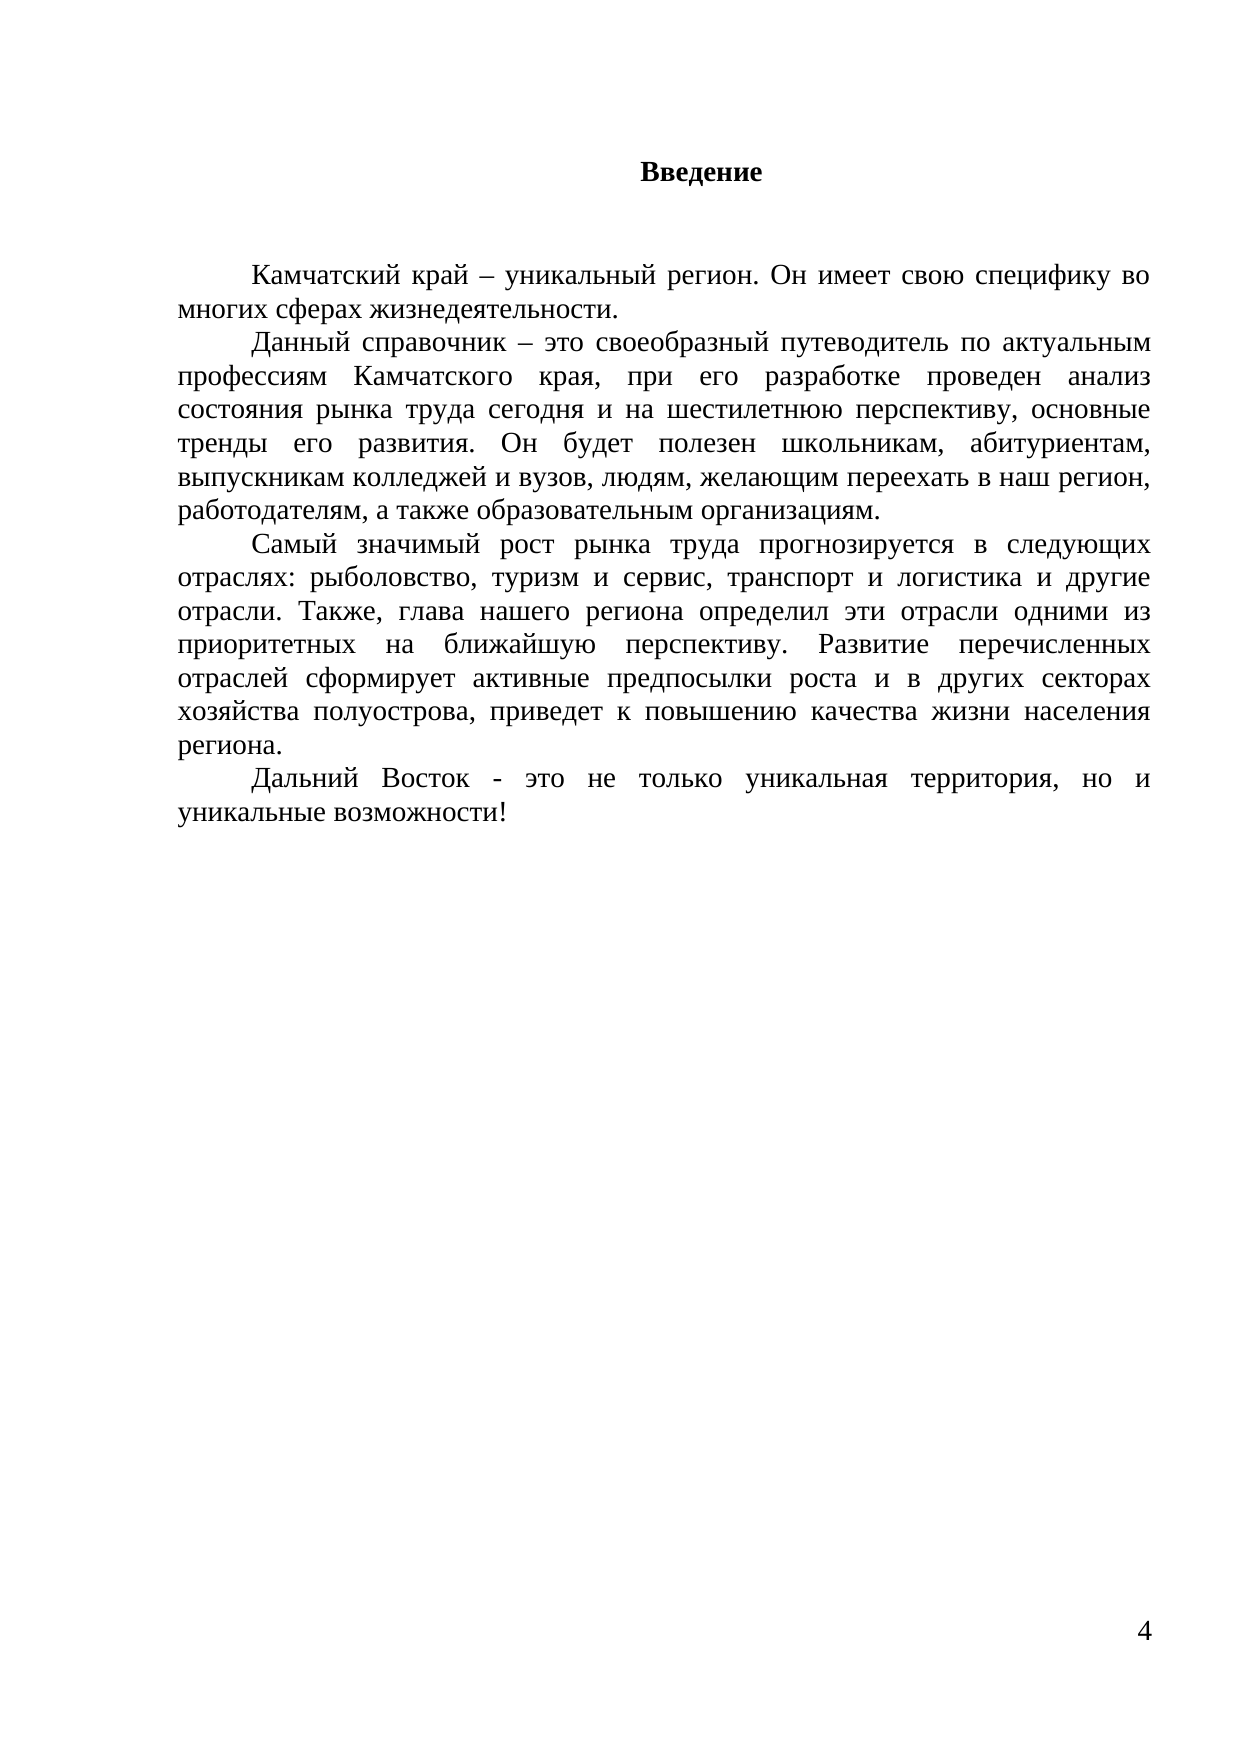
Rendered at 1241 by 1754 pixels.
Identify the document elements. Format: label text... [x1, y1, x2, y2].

text Дальний Восток - это не только уникальная территория, но и уникальные возможности! [177, 761, 1152, 828]
text Введение [177, 154, 1152, 188]
text Самый значимый рост рынка труда прогнозируется в следующих отраслях: рыболовство, туризм и сервис, транспорт и логистика и другие отрасли. Также, глава нашего региона определил эти отрасли одними из приоритетных на ближайшую перспективу. Развитие перечисленных отраслей сформирует активные предпосылки роста и в других секторах хозяйства полуострова, приведет к повышению качества жизни населения региона. [177, 526, 1152, 761]
text Данный справочник – это своеобразный путеводитель по актуальным профессиям Камчатского края, при его разработке проведен анализ состояния рынка труда сегодня и на шестилетнюю перспективу, основные тренды его развития. Он будет полезен школьникам, абитуриентам, выпускникам колледжей и вузов, людям, желающим переехать в наш регион, работодателям, а также образовательным организациям. [177, 324, 1152, 526]
text Камчатский край – уникальный регион. Он имеет свою специфику во многих сферах жизнедеятельности. [177, 257, 1152, 324]
